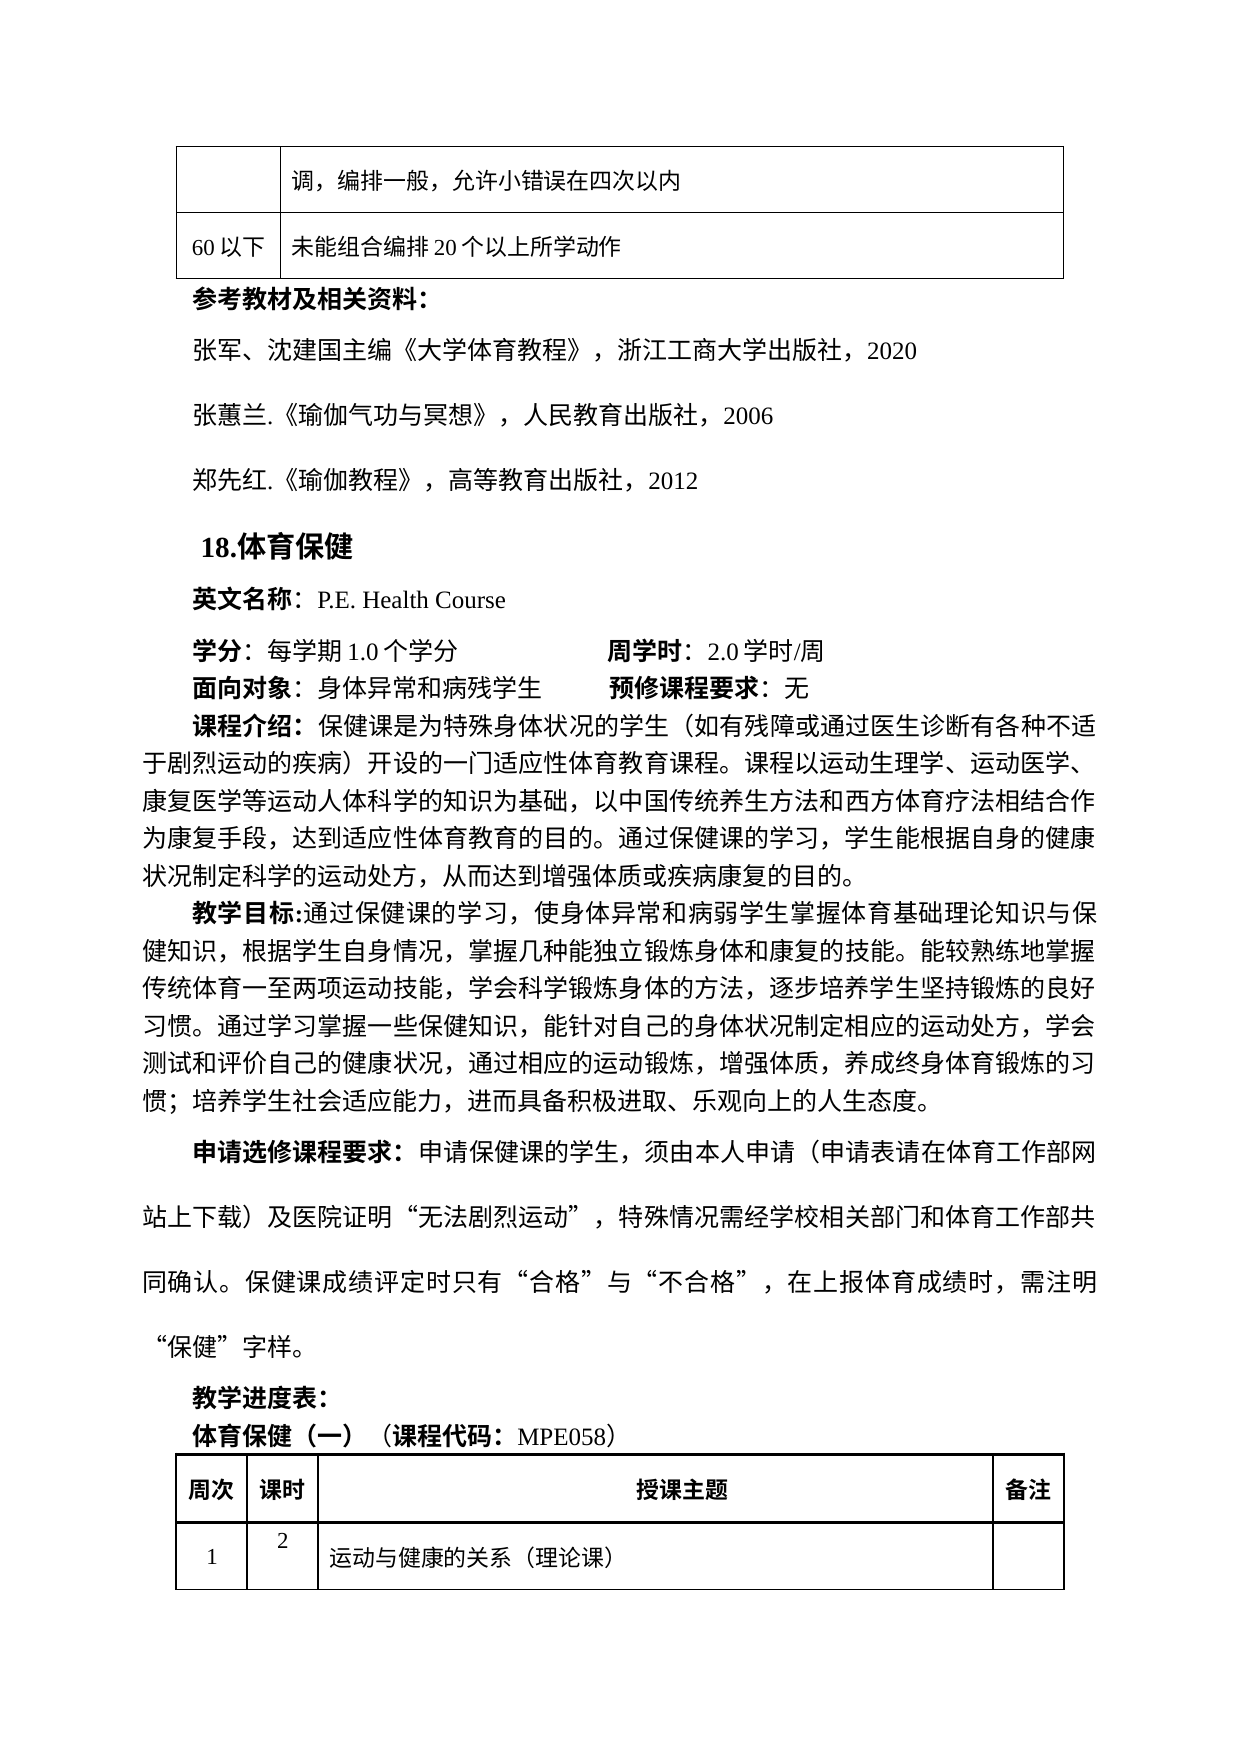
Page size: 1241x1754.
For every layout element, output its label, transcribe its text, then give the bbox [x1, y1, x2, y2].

text 体育保健（一）（课程代码：MPE058） [142, 1415, 1098, 1453]
text 教学目标:通过保健课的学习，使身体异常和病弱学生掌握体育基础理论知识与保健知识，根据学生自身情况，掌握几种能独立锻炼身体和康复的技能。能较熟练地掌握传统体育一至两项运动技能，学会科学锻炼身体的方法，逐步培养学生坚持锻炼的良好习惯。通过学习掌握一些保健知识，能针对自己的身体状况制定相应的运动处方，学会测试和评价自己的健康状况，通过相应的运动锻炼，增强体质，养成终身体育锻炼的习惯；培养学生社会适应能力，进而具备积极进取、乐观向上的人生态度。 [142, 893, 1098, 1118]
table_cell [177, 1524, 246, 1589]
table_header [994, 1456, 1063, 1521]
text 英文名称：P.E. Health Course [142, 565, 1098, 630]
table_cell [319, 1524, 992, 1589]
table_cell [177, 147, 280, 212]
text 学分：每学期1.0个学分 周学时：2.0学时/周 [142, 630, 1098, 668]
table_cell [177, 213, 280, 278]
text 张军、沈建国主编《大学体育教程》，浙江工商大学出版社，2020 [142, 316, 1098, 381]
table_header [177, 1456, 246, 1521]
text 参考教材及相关资料： [142, 279, 1098, 316]
text 面向对象：身体异常和病残学生 预修课程要求：无 [142, 668, 1098, 705]
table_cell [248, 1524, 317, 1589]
text 申请选修课程要求：申请保健课的学生，须由本人申请（申请表请在体育工作部网站上下载）及医院证明“无法剧烈运动”，特殊情况需经学校相关部门和体育工作部共同确认。保健课成绩评定时只有“合格”与“不合格”，在上报体育成绩时，需注明“保健”字样。 [142, 1118, 1098, 1378]
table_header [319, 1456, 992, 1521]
text 18.体育保健 [142, 528, 1098, 565]
text 张蕙兰.《瑜伽气功与冥想》，人民教育出版社，2006 [142, 381, 1098, 446]
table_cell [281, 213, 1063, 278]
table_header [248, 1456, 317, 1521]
text 课程介绍：保健课是为特殊身体状况的学生（如有残障或通过医生诊断有各种不适于剧烈运动的疾病）开设的一门适应性体育教育课程。课程以运动生理学、运动医学、康复医学等运动人体科学的知识为基础，以中国传统养生方法和西方体育疗法相结合作为康复手段，达到适应性体育教育的目的。通过保健课的学习，学生能根据自身的健康状况制定科学的运动处方，从而达到增强体质或疾病康复的目的。 [142, 705, 1098, 893]
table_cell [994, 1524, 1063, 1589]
text 教学进度表： [142, 1378, 1098, 1415]
text 郑先红.《瑜伽教程》，高等教育出版社，2012 [142, 446, 1098, 511]
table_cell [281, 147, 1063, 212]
